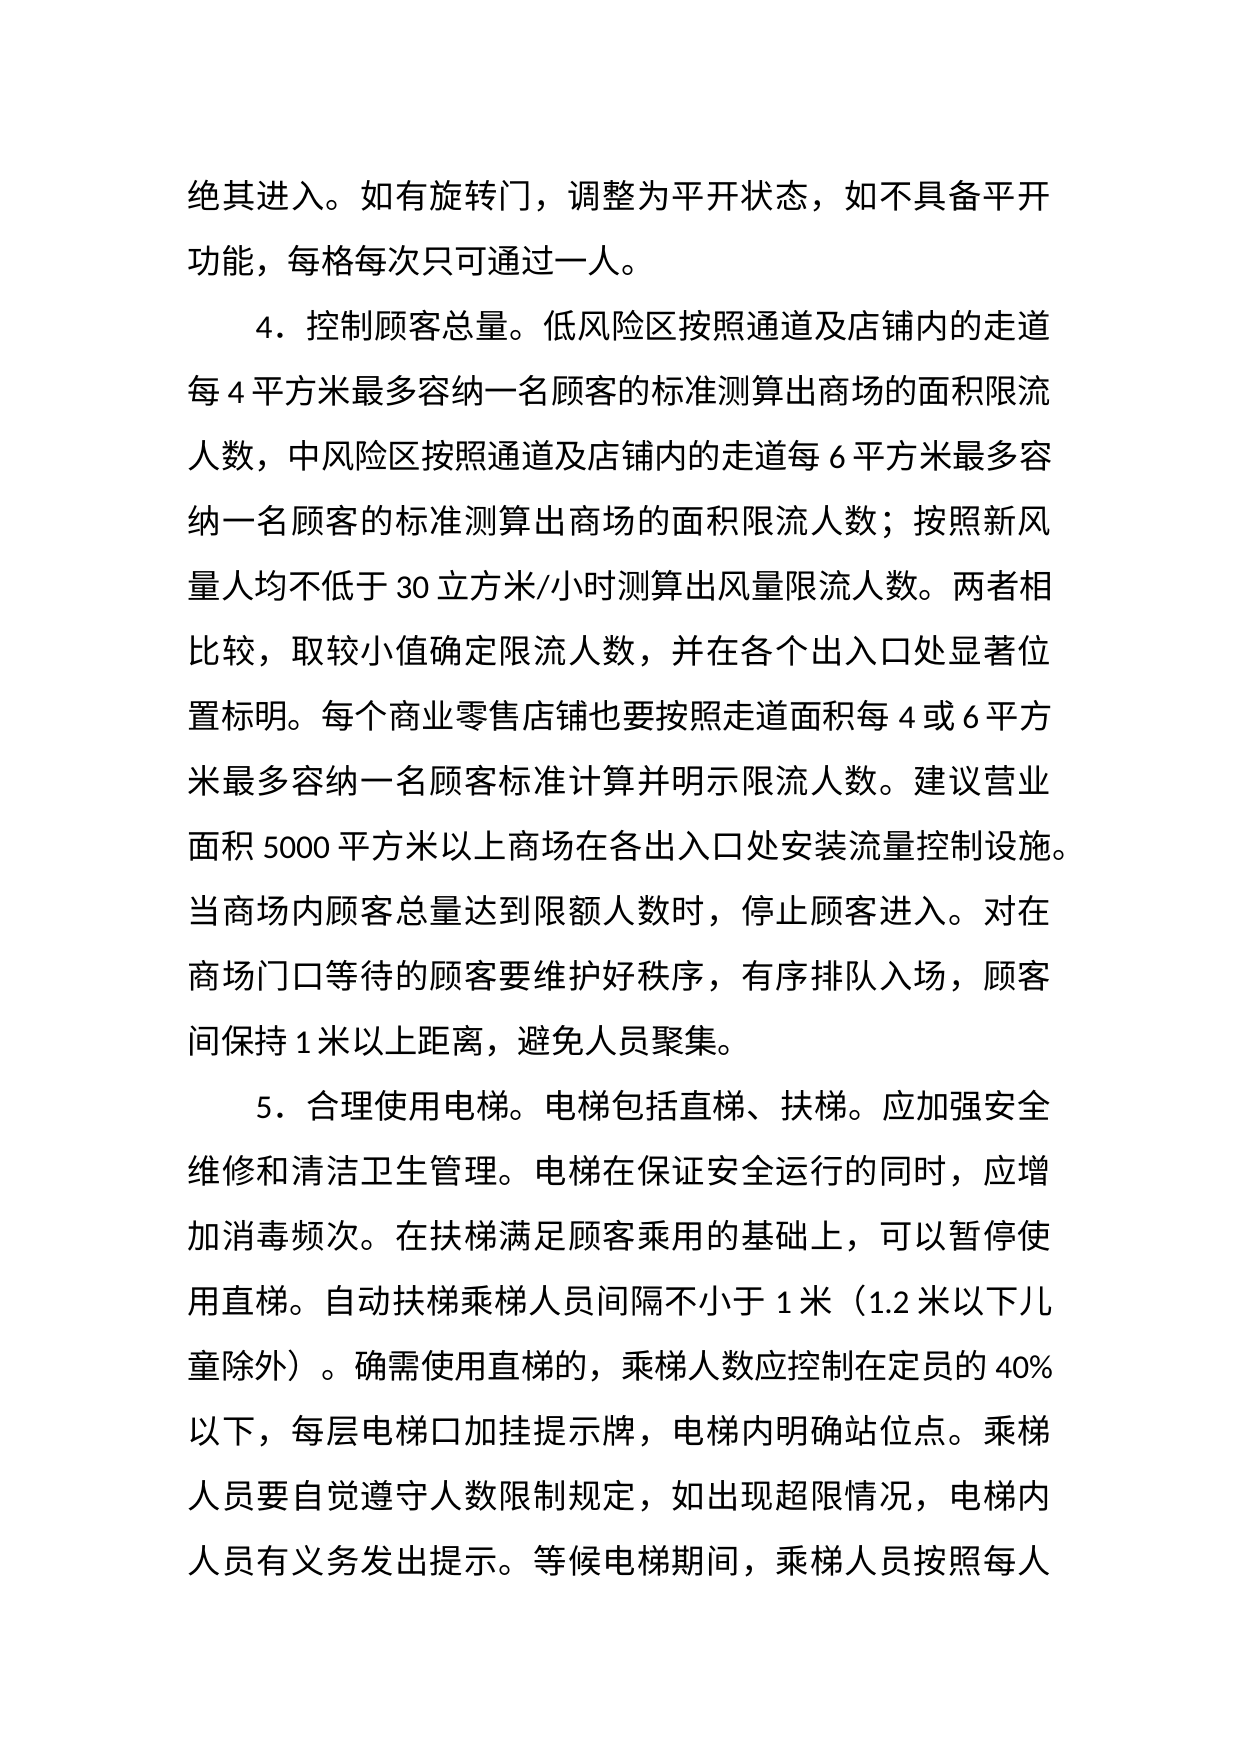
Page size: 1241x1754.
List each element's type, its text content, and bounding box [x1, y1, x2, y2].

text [187, 1072, 1053, 1592]
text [187, 162, 1053, 292]
text 4．控制顾客总量。低风险区按照通道及店铺内的走道每4平方米最多容纳一名顾客的标准测算出商场的面积限流人数，中风险区按照通道及店铺内的走道每6平方米最多容纳一名顾客的标准测算出商场的面积限流人数；按照新风量人均不低于30立方米/小时测算出风量限流人数。两者相比较，取较小值确定限流人数，并在各个出入口处显著位置标明。每个商业零售店铺也要按照走道面积每4或6平方米最多容纳一名顾客标准计算并明示限流人数。建议营业面积5000平方米以上商场在各出入口处安装流量控制设施。当商场内顾客总量达到限额人数时，停止顾客进入。对在商场门口等待的顾客要维护好秩序，有序排队入场，顾客间保持1米以上距离，避免人员聚集。 [187, 292, 1053, 1072]
